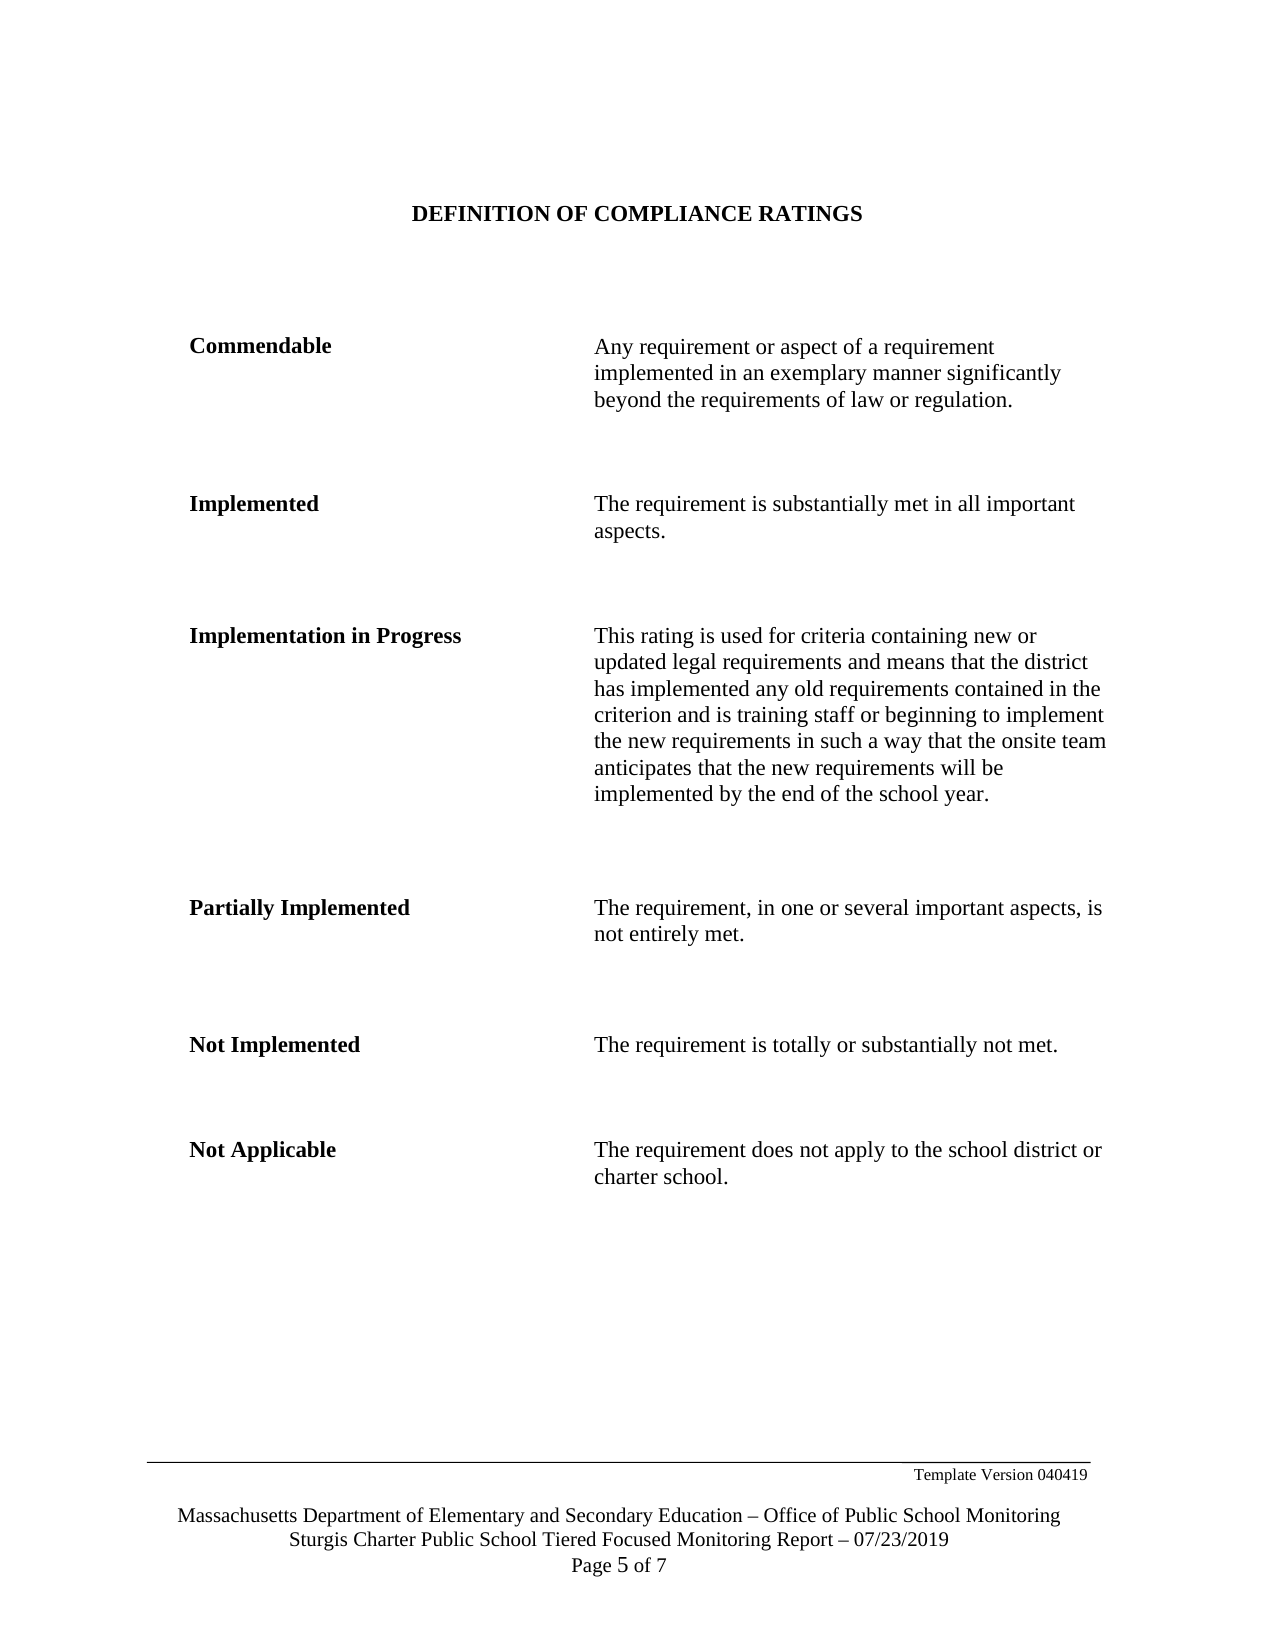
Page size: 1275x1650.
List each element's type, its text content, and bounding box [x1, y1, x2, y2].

table_header Commendable [168, 333, 528, 451]
table_cell Not Applicable [168, 1098, 528, 1189]
table_header Any requirement or aspect of a requirement implemented in an exemplary manner significantly beyond the requirements of law or regulation. [528, 333, 1128, 451]
table_cell The requirement is totally or substantially not met. [528, 989, 1128, 1097]
table_cell Implementation in Progress [168, 583, 528, 851]
table_cell Partially Implemented [168, 851, 528, 989]
table_cell The requirement, in one or several important aspects, is not entirely met. [528, 851, 1128, 989]
table_cell Implemented [168, 451, 528, 583]
table_cell The requirement is substantially met in all important aspects. [528, 451, 1128, 583]
table_cell This rating is used for criteria containing new or updated legal requirements and means that the district has implemented any old requirements contained in the criterion and is training staff or beginning to implement the new requirements in such a way that the onsite team anticipates that the new requirements will be implemented by the end of the school year. [528, 583, 1128, 851]
subtitle DEFINITION OF COMPLIANCE RATINGS [412, 200, 1139, 226]
table_cell Not Implemented [168, 989, 528, 1097]
table_cell The requirement does not apply to the school district or charter school. [528, 1098, 1128, 1189]
